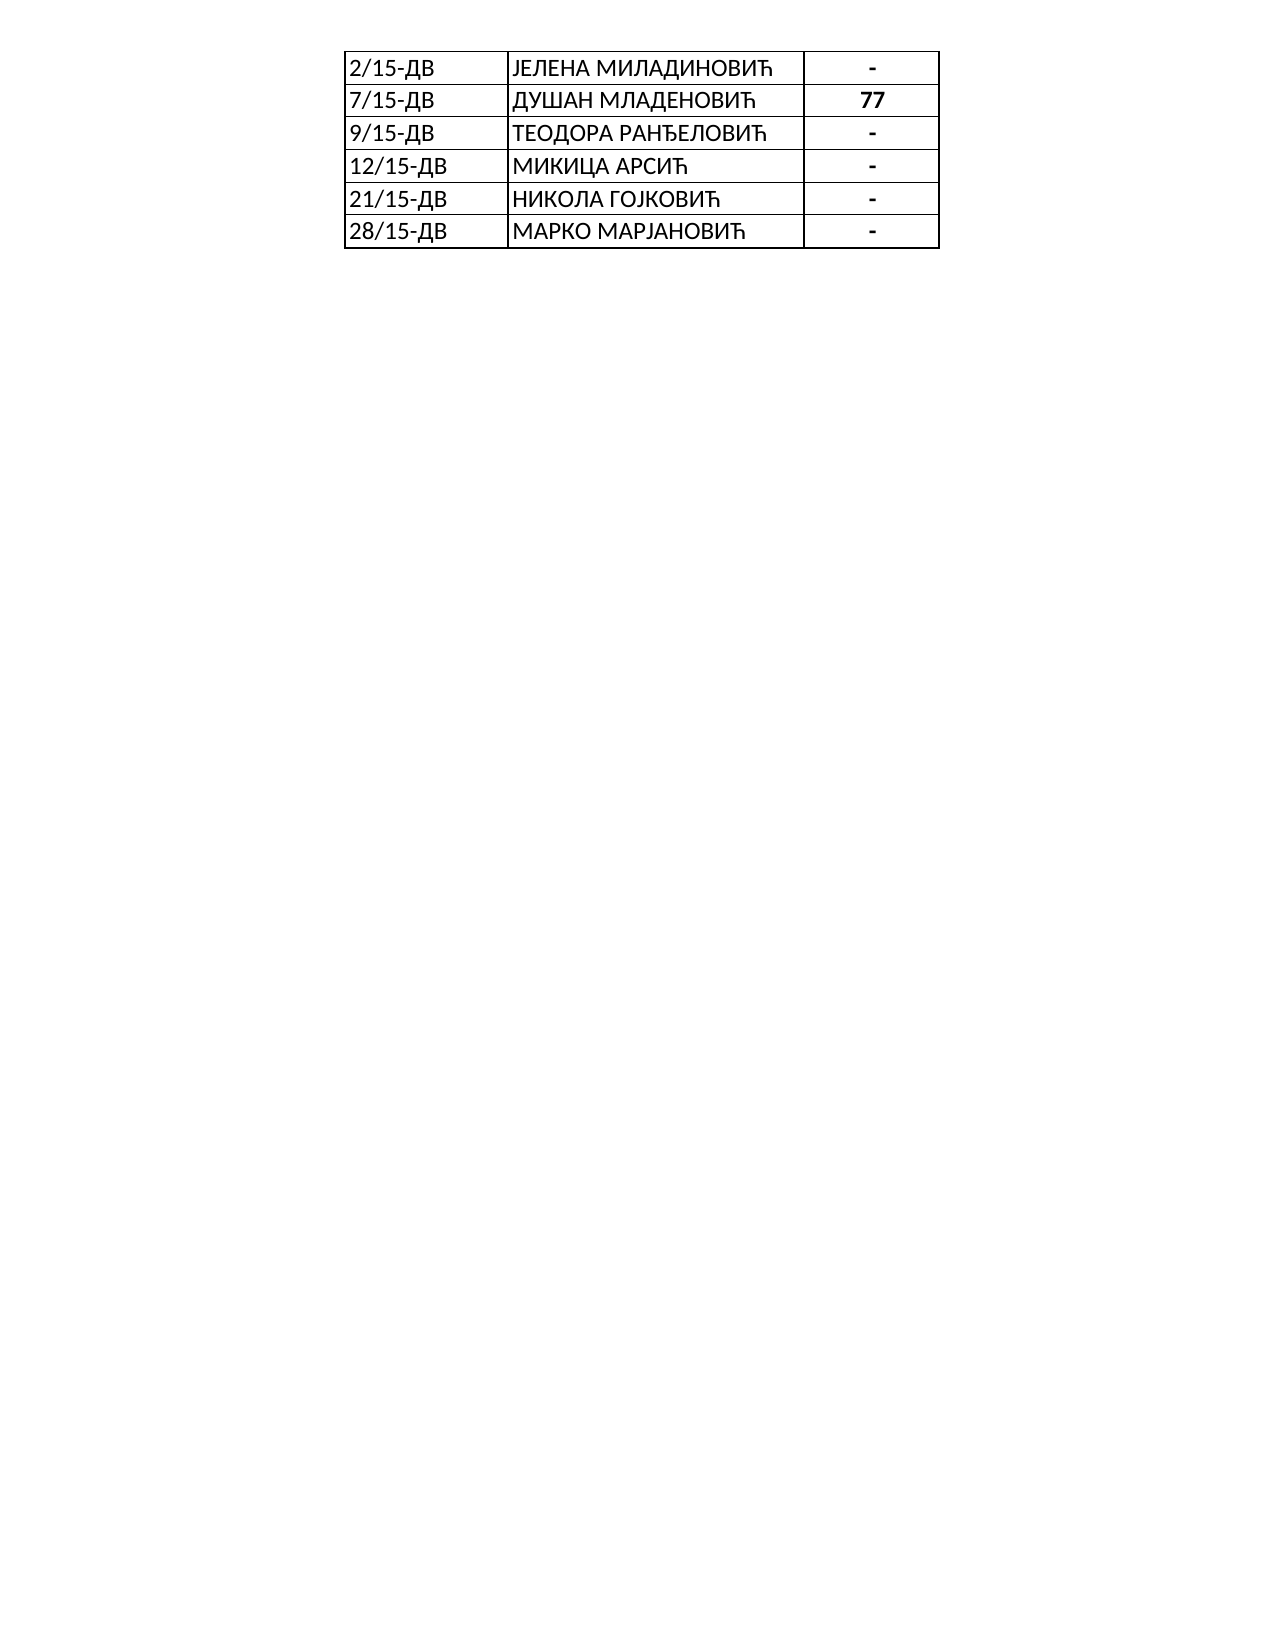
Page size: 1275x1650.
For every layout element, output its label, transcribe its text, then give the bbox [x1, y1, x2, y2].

table_cell ДУШАН МЛАДЕНОВИЋ [509, 85, 803, 116]
table_cell НИКОЛА ГОЈКОВИЋ [509, 183, 803, 214]
table_cell - [805, 215, 938, 247]
table_cell 77 [805, 85, 938, 116]
table_header ЈЕЛЕНА МИЛАДИНОВИЋ [509, 52, 803, 83]
table_cell 9/15-ДВ [346, 117, 507, 149]
table_cell - [805, 183, 938, 214]
table_header - [805, 52, 938, 83]
table_cell 21/15-ДВ [346, 183, 507, 214]
table_header 2/15-ДВ [346, 52, 507, 83]
table_cell МАРКО МАРЈАНОВИЋ [509, 215, 803, 247]
table_cell - [805, 150, 938, 182]
table_cell 28/15-ДВ [346, 215, 507, 247]
table_cell МИКИЦА АРСИЋ [509, 150, 803, 182]
table_cell 7/15-ДВ [346, 85, 507, 116]
table_cell 12/15-ДВ [346, 150, 507, 182]
table_cell ТЕОДОРА РАНЂЕЛОВИЋ [509, 117, 803, 149]
table_cell - [805, 117, 938, 149]
